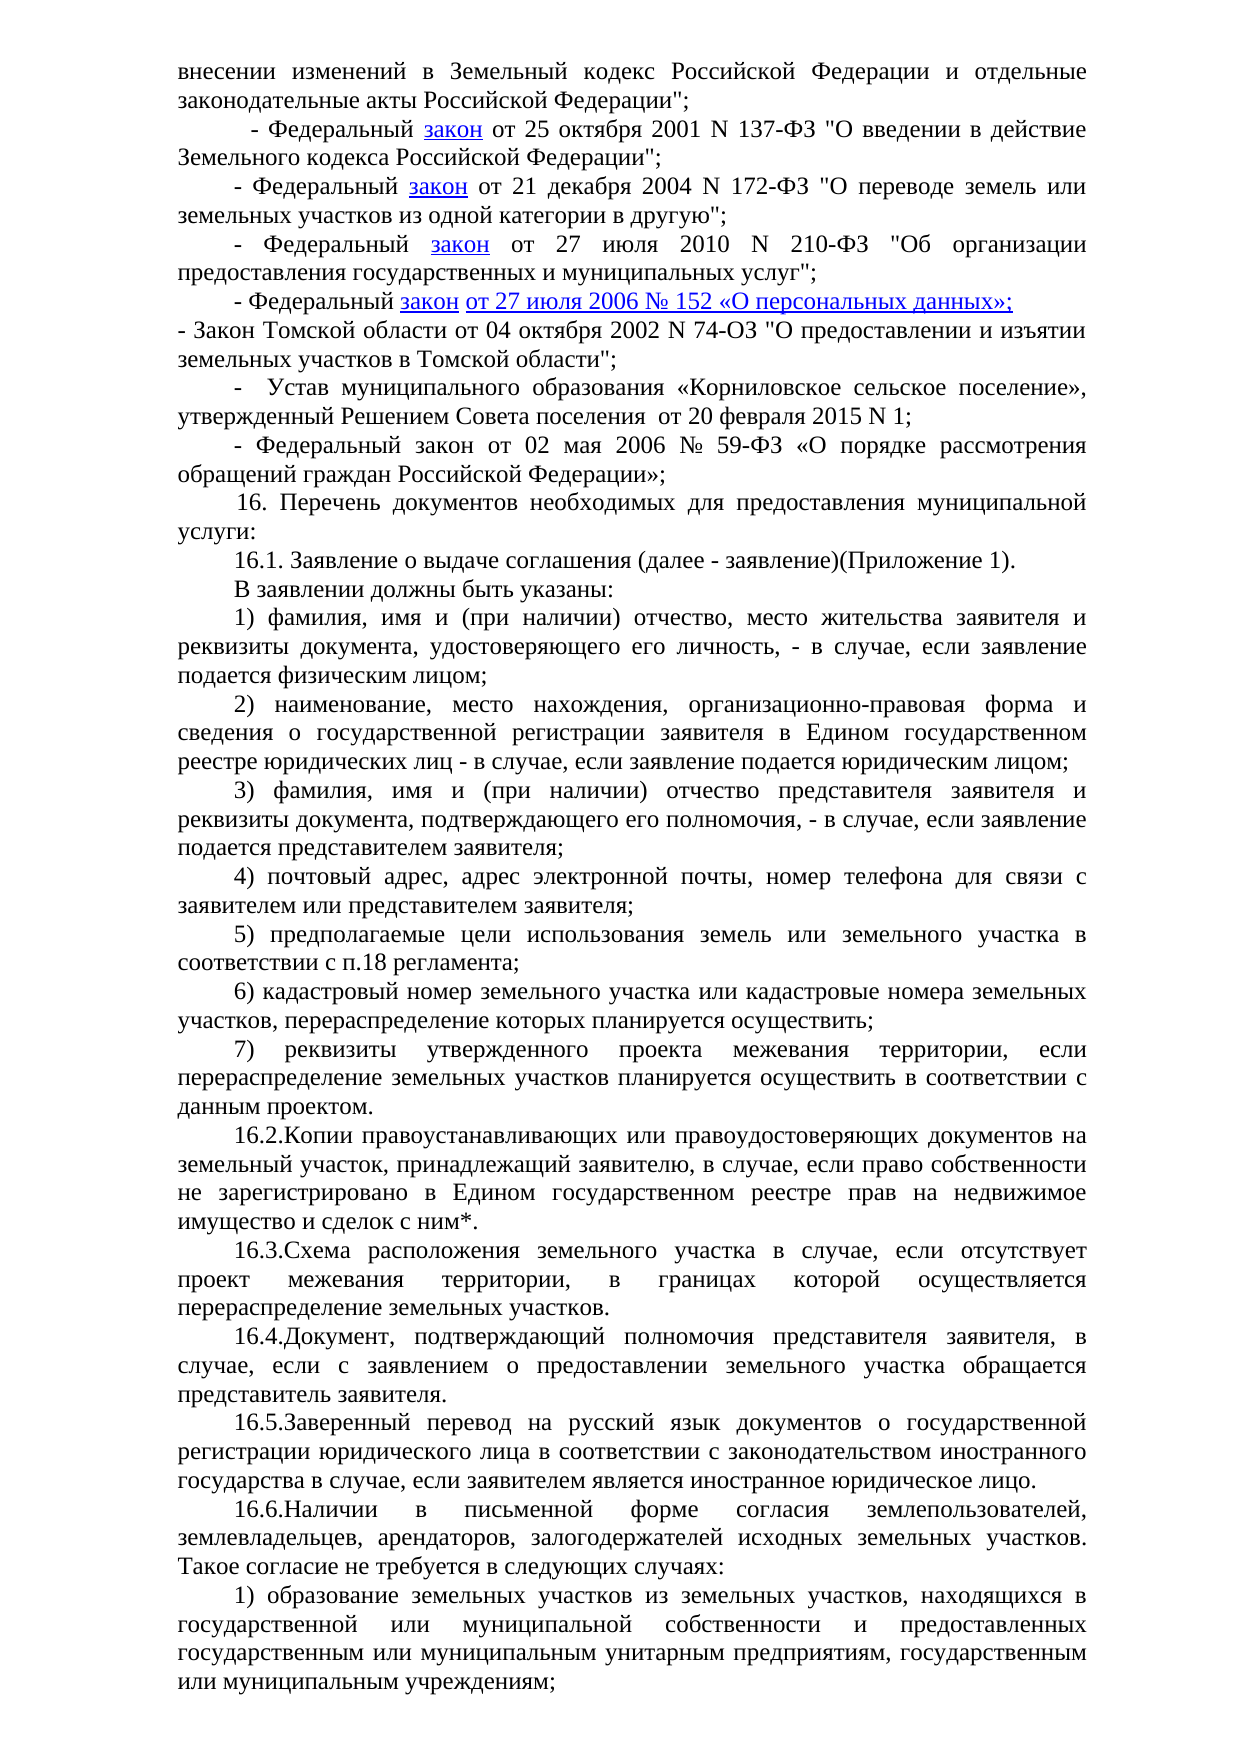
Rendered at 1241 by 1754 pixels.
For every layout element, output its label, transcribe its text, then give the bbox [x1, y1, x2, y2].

text 5) предполагаемые цели использования земель или земельного участка в соответствии с п.18 регламента; [177, 919, 1087, 976]
text 1) фамилия, имя и (при наличии) отчество, место жительства заявителя и реквизиты документа, удостоверяющего его личность, - в случае, если заявление подается физическим лицом; [177, 602, 1087, 689]
text - Федеральный закон от 27 июля 2010 N 210-ФЗ "Об организации предоставления государственных и муниципальных услуг"; [177, 229, 1087, 286]
text - Федеральный закон от 25 октября 2001 N 137-ФЗ "О введении в действие Земельного кодекса Российской Федерации"; [177, 114, 1087, 171]
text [177, 56, 1087, 114]
text 16.3.Схема расположения земельного участка в случае, если отсутствует проект межевания территории, в границах которой осуществляется перераспределение земельных участков. [177, 1235, 1087, 1321]
text - Устав муниципального образования «Корниловское сельское поселение», утвержденный Решением Совета поселения от 20 февраля 2015 N 1; [177, 372, 1087, 430]
text 2) наименование, место нахождения, организационно-правовая форма и сведения о государственной регистрации заявителя в Едином государственном реестре юридических лиц - в случае, если заявление подается юридическим лицом; [177, 689, 1087, 775]
text 16.6.Наличии в письменной форме согласия землепользователей, землевладельцев, арендаторов, залогодержателей исходных земельных участков. Такое согласие не требуется в следующих случаях: [177, 1494, 1087, 1580]
text 16.4.Документ, подтверждающий полномочия представителя заявителя, в случае, если с заявлением о предоставлении земельного участка обращается представитель заявителя. [177, 1321, 1087, 1407]
text - Федеральный закон от 02 мая 2006 № 59-ФЗ «О порядке рассмотрения обращений граждан Российской Федерации»; [177, 430, 1087, 487]
text 3) фамилия, имя и (при наличии) отчество представителя заявителя и реквизиты документа, подтверждающего его полномочия, - в случае, если заявление подается представителем заявителя; [177, 775, 1087, 861]
text 16. Перечень документов необходимых для предоставления муниципальной услуги: [177, 487, 1087, 545]
text 16.2.Копии правоустанавливающих или правоудостоверяющих документов на земельный участок, принадлежащий заявителю, в случае, если право собственности не зарегистрировано в Едином государственном реестре прав на недвижимое имущество и сделок с ним*. [177, 1120, 1087, 1235]
text - Федеральный закон от 21 декабря 2004 N 172-ФЗ "О переводе земель или земельных участков из одной категории в другую"; [177, 171, 1087, 229]
text 1) образование земельных участков из земельных участков, находящихся в государственной или муниципальной собственности и предоставленных государственным или муниципальным унитарным предприятиям, государственным или муниципальным учреждениям; [177, 1580, 1087, 1695]
text - Закон Томской области от 04 октября 2002 N 74-ОЗ "О предоставлении и изъятии земельных участков в Томской области"; [177, 315, 1087, 372]
text В заявлении должны быть указаны: [177, 574, 1087, 602]
text 6) кадастровый номер земельного участка или кадастровые номера земельных участков, перераспределение которых планируется осуществить; [177, 976, 1087, 1034]
text 7) реквизиты утвержденного проекта межевания территории, если перераспределение земельных участков планируется осуществить в соответствии с данным проектом. [177, 1034, 1087, 1120]
text 16.5.Заверенный перевод на русский язык документов о государственной регистрации юридического лица в соответствии с законодательством иностранного государства в случае, если заявителем является иностранное юридическое лицо. [177, 1407, 1087, 1494]
text 16.1. Заявление о выдаче соглашения (далее - заявление)(Приложение 1). [177, 545, 1087, 574]
text 4) почтовый адрес, адрес электронной почты, номер телефона для связи с заявителем или представителем заявителя; [177, 861, 1087, 919]
text - Федеральный закон от 27 июля 2006 № 152 «О персональных данных»; [177, 286, 1087, 315]
